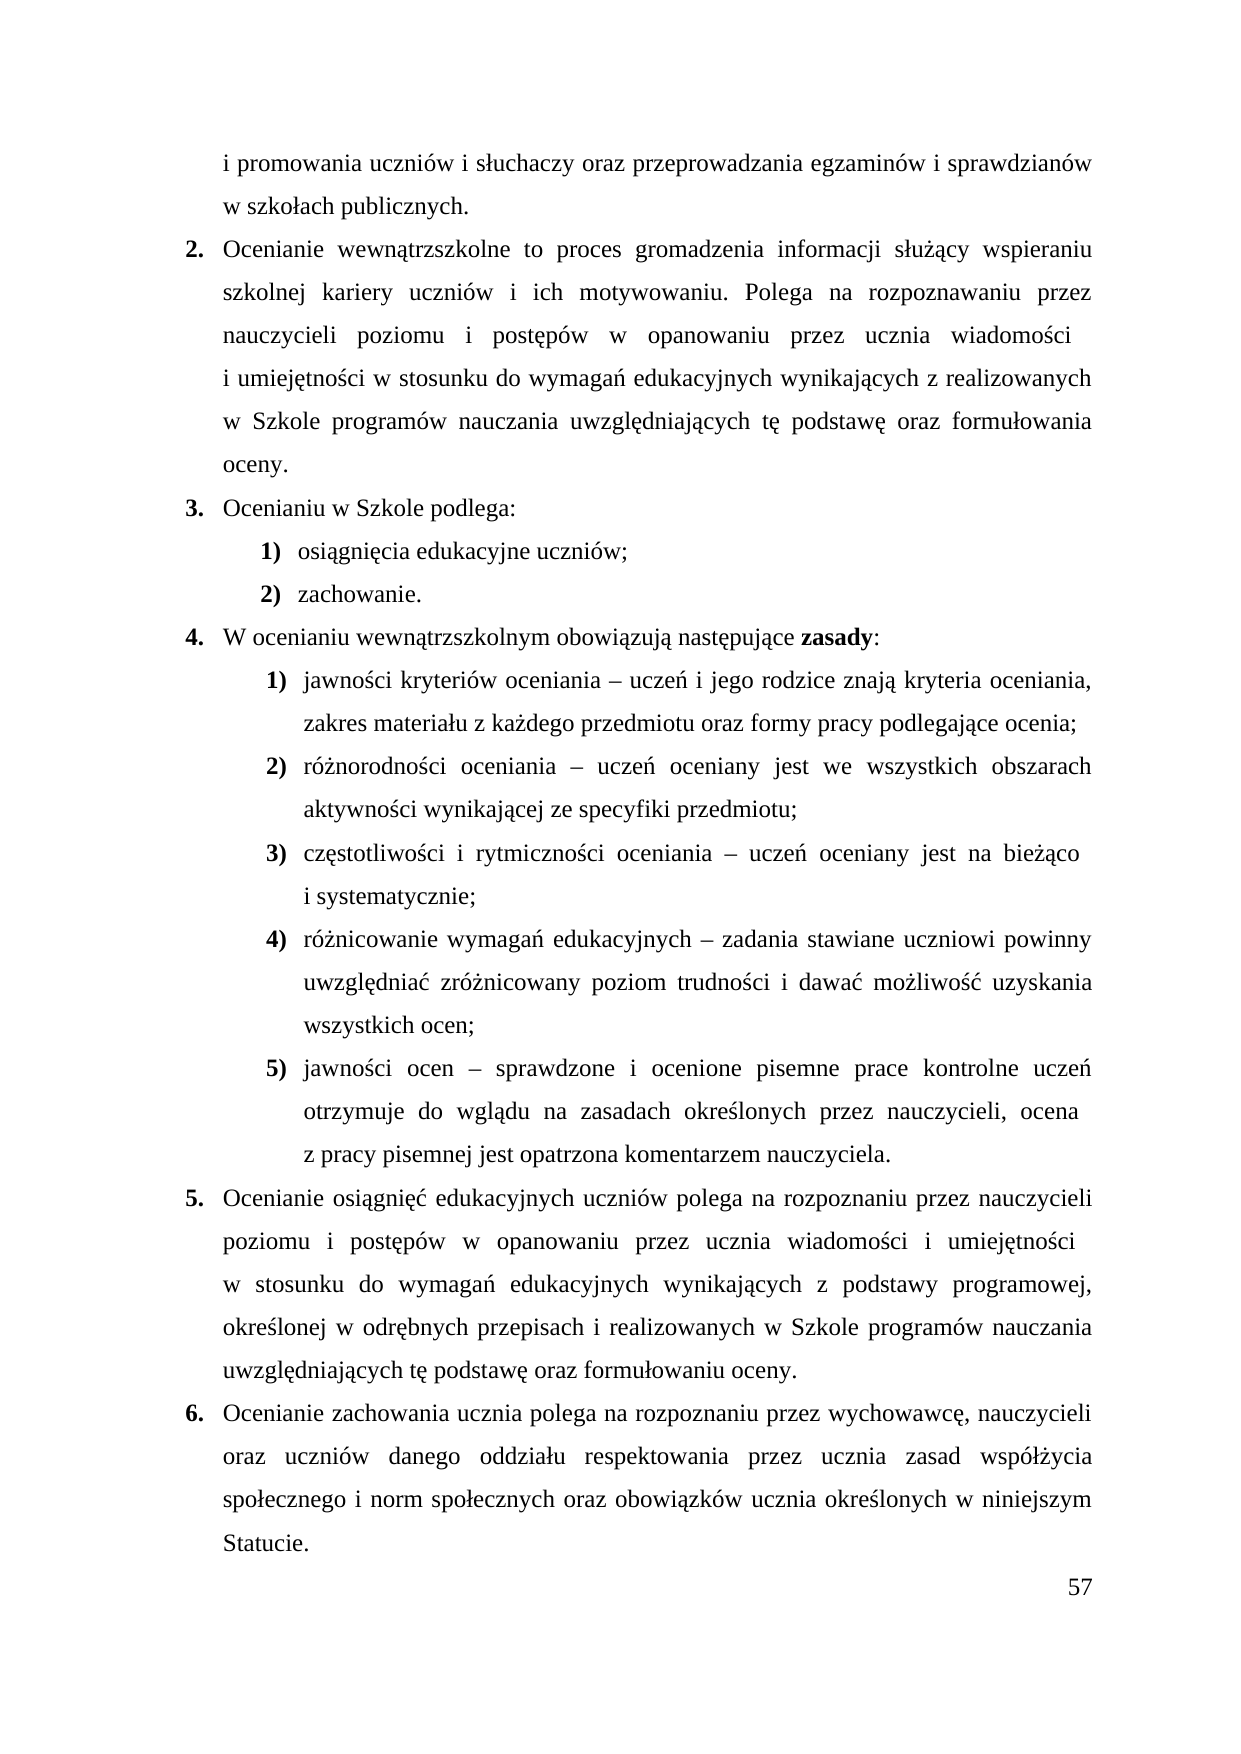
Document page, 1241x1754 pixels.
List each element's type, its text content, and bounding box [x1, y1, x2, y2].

list Ocenianie zachowania ucznia polega na rozpoznaniu przez wychowawcę, nauczycieli oraz uczniów danego oddziału respektowania przez ucznia zasad współżycia społecznego i norm społecznych oraz obowiązków ucznia określonych w niniejszym Statucie. [185, 1398, 1093, 1556]
list Ocenianie osiągnięć edukacyjnych uczniów polega na rozpoznaniu przez nauczycieli poziomu i postępów w opanowaniu przez ucznia wiadomości i umiejętności w stosunku do wymagań edukacyjnych wynikających z podstawy programowej, określonej w odrębnych przepisach i realizowanych w Szkole programów nauczania uwzględniających tę podstawę oraz formułowaniu oceny. [185, 1183, 1093, 1384]
list częstotliwości i rytmiczności oceniania – uczeń oceniany jest na bieżąco i systematycznie; [266, 838, 1093, 909]
list Ocenianiu w Szkole podlega: [185, 493, 1093, 521]
list różnicowanie wymagań edukacyjnych – zadania stawiane uczniowi powinny uwzględniać zróżnicowany poziom trudności i dawać możliwość uzyskania wszystkich ocen; [266, 924, 1093, 1039]
list jawności ocen – sprawdzone i ocenione pisemne prace kontrolne uczeń otrzymuje do wglądu na zasadach określonych przez nauczycieli, ocena z pracy pisemnej jest opatrzona komentarzem nauczyciela. [266, 1053, 1093, 1168]
list zachowanie. [260, 579, 1093, 608]
list Ocenianie wewnątrzszkolne to proces gromadzenia informacji służący wspieraniu szkolnej kariery uczniów i ich motywowaniu. Polega na rozpoznawaniu przez nauczycieli poziomu i postępów w opanowaniu przez ucznia wiadomości i umiejętności w stosunku do wymagań edukacyjnych wynikających z realizowanych w Szkole programów nauczania uwzględniających tę podstawę oraz formułowania oceny. [185, 234, 1093, 478]
list jawności kryteriów oceniania – uczeń i jego rodzice znają kryteria oceniania, zakres materiału z każdego przedmiotu oraz formy pracy podlegające ocenia; [266, 665, 1093, 737]
list W ocenianiu wewnątrzszkolnym obowiązują następujące zasady: [185, 622, 1093, 651]
list osiągnięcia edukacyjne uczniów; [260, 536, 1093, 564]
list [185, 148, 1093, 219]
list różnorodności oceniania – uczeń oceniany jest we wszystkich obszarach aktywności wynikającej ze specyfiki przedmiotu; [266, 751, 1093, 823]
